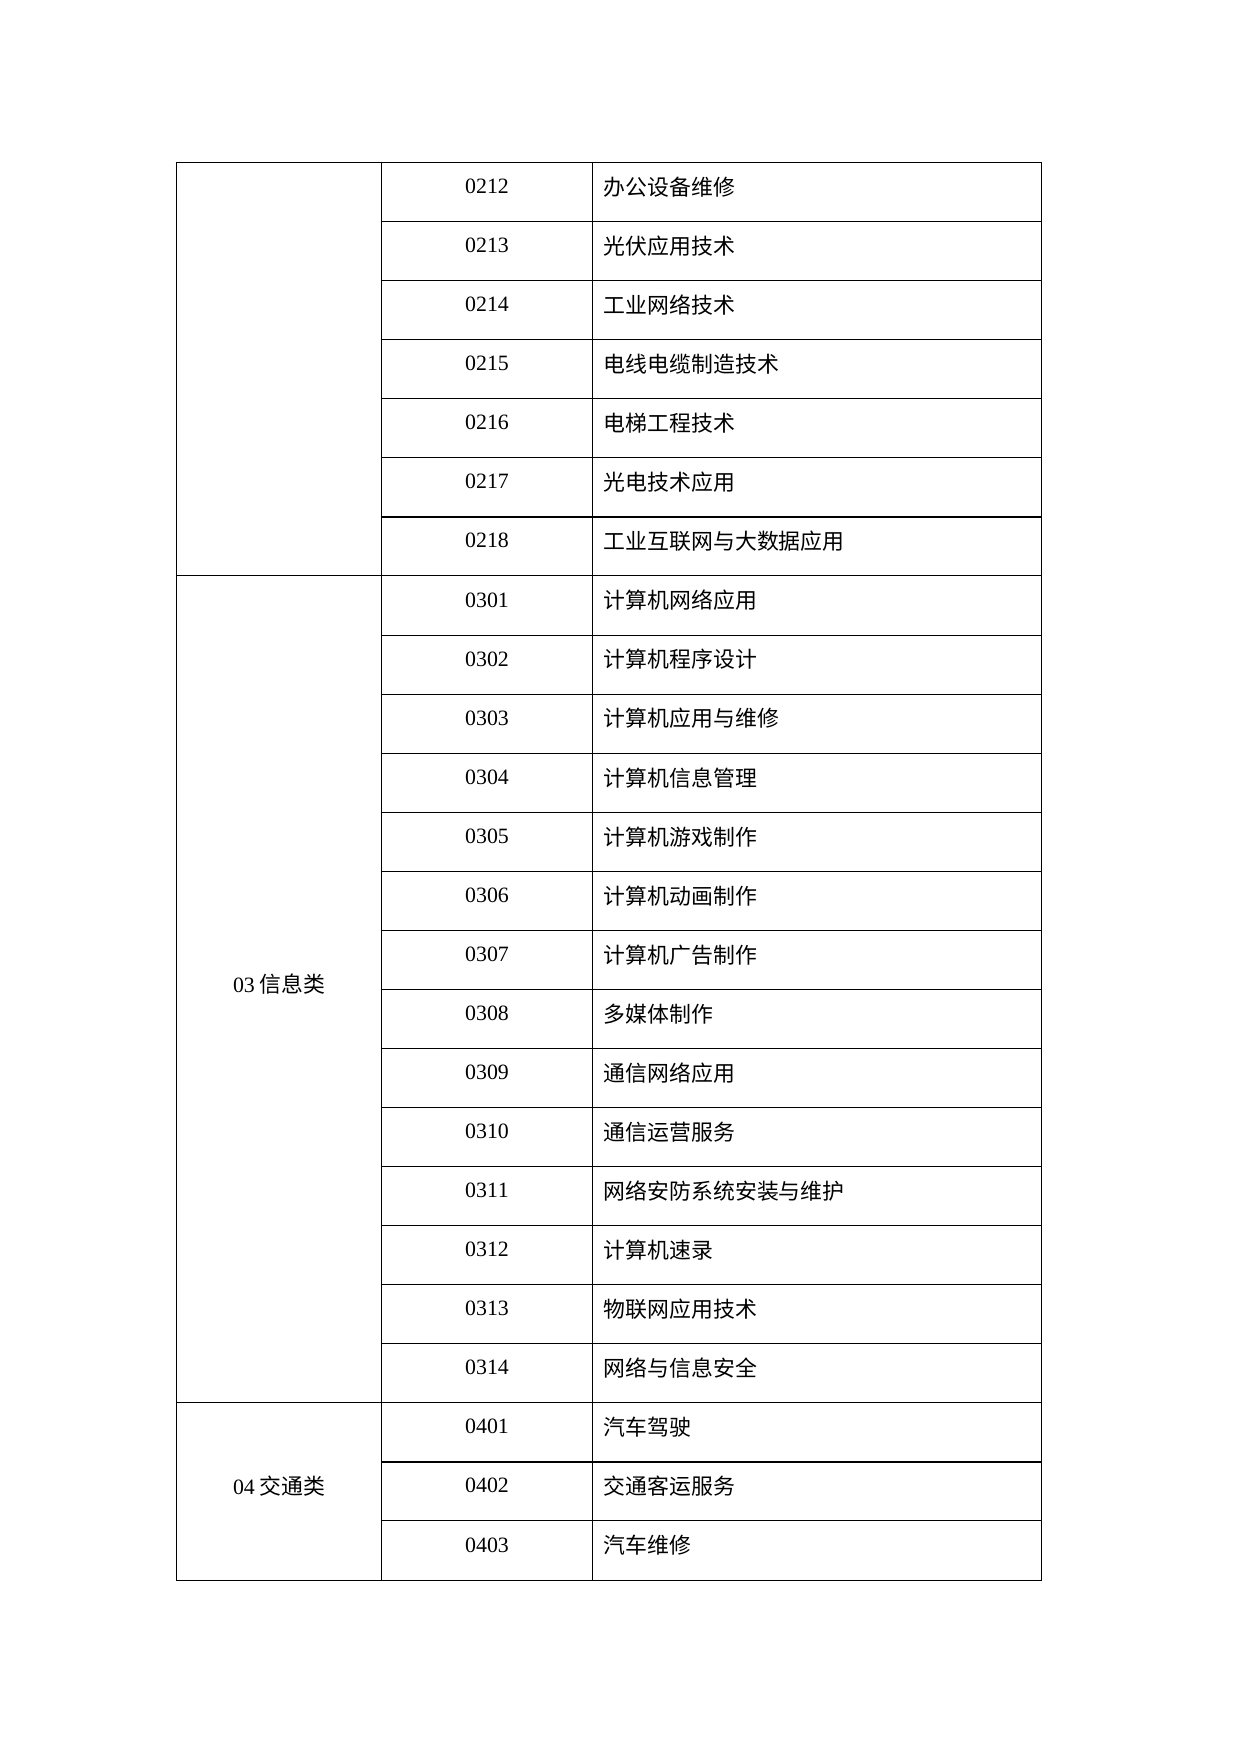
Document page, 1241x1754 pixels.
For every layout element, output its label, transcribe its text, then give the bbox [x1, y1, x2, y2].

table_cell 汽车维修 [593, 1521, 1041, 1579]
table_cell 网络安防系统安装与维护 [593, 1167, 1041, 1225]
table_cell 0307 [382, 931, 592, 989]
table_cell 汽车驾驶 [593, 1403, 1041, 1461]
table_cell 0308 [382, 990, 592, 1048]
table_cell 0403 [382, 1521, 592, 1579]
table_cell 0212 [382, 163, 592, 221]
table_cell 0214 [382, 281, 592, 339]
table_cell 03信息类 [177, 576, 381, 1402]
table_cell 0301 [382, 576, 592, 634]
table_cell 0302 [382, 636, 592, 693]
table_cell 0309 [382, 1049, 592, 1107]
table_cell 0303 [382, 695, 592, 753]
table_cell 光伏应用技术 [593, 222, 1041, 280]
table_cell 0213 [382, 222, 592, 280]
table_cell 工业网络技术 [593, 281, 1041, 339]
table_cell 0216 [382, 399, 592, 457]
table_cell 计算机应用与维修 [593, 695, 1041, 753]
table_cell 0218 [382, 518, 592, 575]
table_cell 工业互联网与大数据应用 [593, 518, 1041, 575]
table_cell 计算机速录 [593, 1226, 1041, 1284]
table_cell 0217 [382, 458, 592, 516]
table_cell 通信运营服务 [593, 1108, 1041, 1166]
table_cell 0305 [382, 813, 592, 871]
table_cell 通信网络应用 [593, 1049, 1041, 1107]
table_cell 0312 [382, 1226, 592, 1284]
table_cell 0401 [382, 1403, 592, 1461]
table_cell 多媒体制作 [593, 990, 1041, 1048]
table_cell 物联网应用技术 [593, 1285, 1041, 1343]
table_cell 0311 [382, 1167, 592, 1225]
table_cell 0402 [382, 1463, 592, 1520]
table_cell 光电技术应用 [593, 458, 1041, 516]
table_cell 电梯工程技术 [593, 399, 1041, 457]
table_cell 计算机信息管理 [593, 754, 1041, 812]
table_cell 交通客运服务 [593, 1463, 1041, 1520]
table_cell 计算机广告制作 [593, 931, 1041, 989]
table_cell 0304 [382, 754, 592, 812]
table_cell 0215 [382, 340, 592, 398]
table_cell 0306 [382, 872, 592, 930]
table_cell 网络与信息安全 [593, 1344, 1041, 1402]
table_cell 计算机动画制作 [593, 872, 1041, 930]
table_cell 计算机网络应用 [593, 576, 1041, 634]
table_cell 04交通类 [177, 1403, 381, 1579]
table_cell 办公设备维修 [593, 163, 1041, 221]
table_cell 电线电缆制造技术 [593, 340, 1041, 398]
table_cell 0310 [382, 1108, 592, 1166]
table_cell 计算机游戏制作 [593, 813, 1041, 871]
table_cell 0314 [382, 1344, 592, 1402]
table_cell 0313 [382, 1285, 592, 1343]
table_cell 计算机程序设计 [593, 636, 1041, 693]
